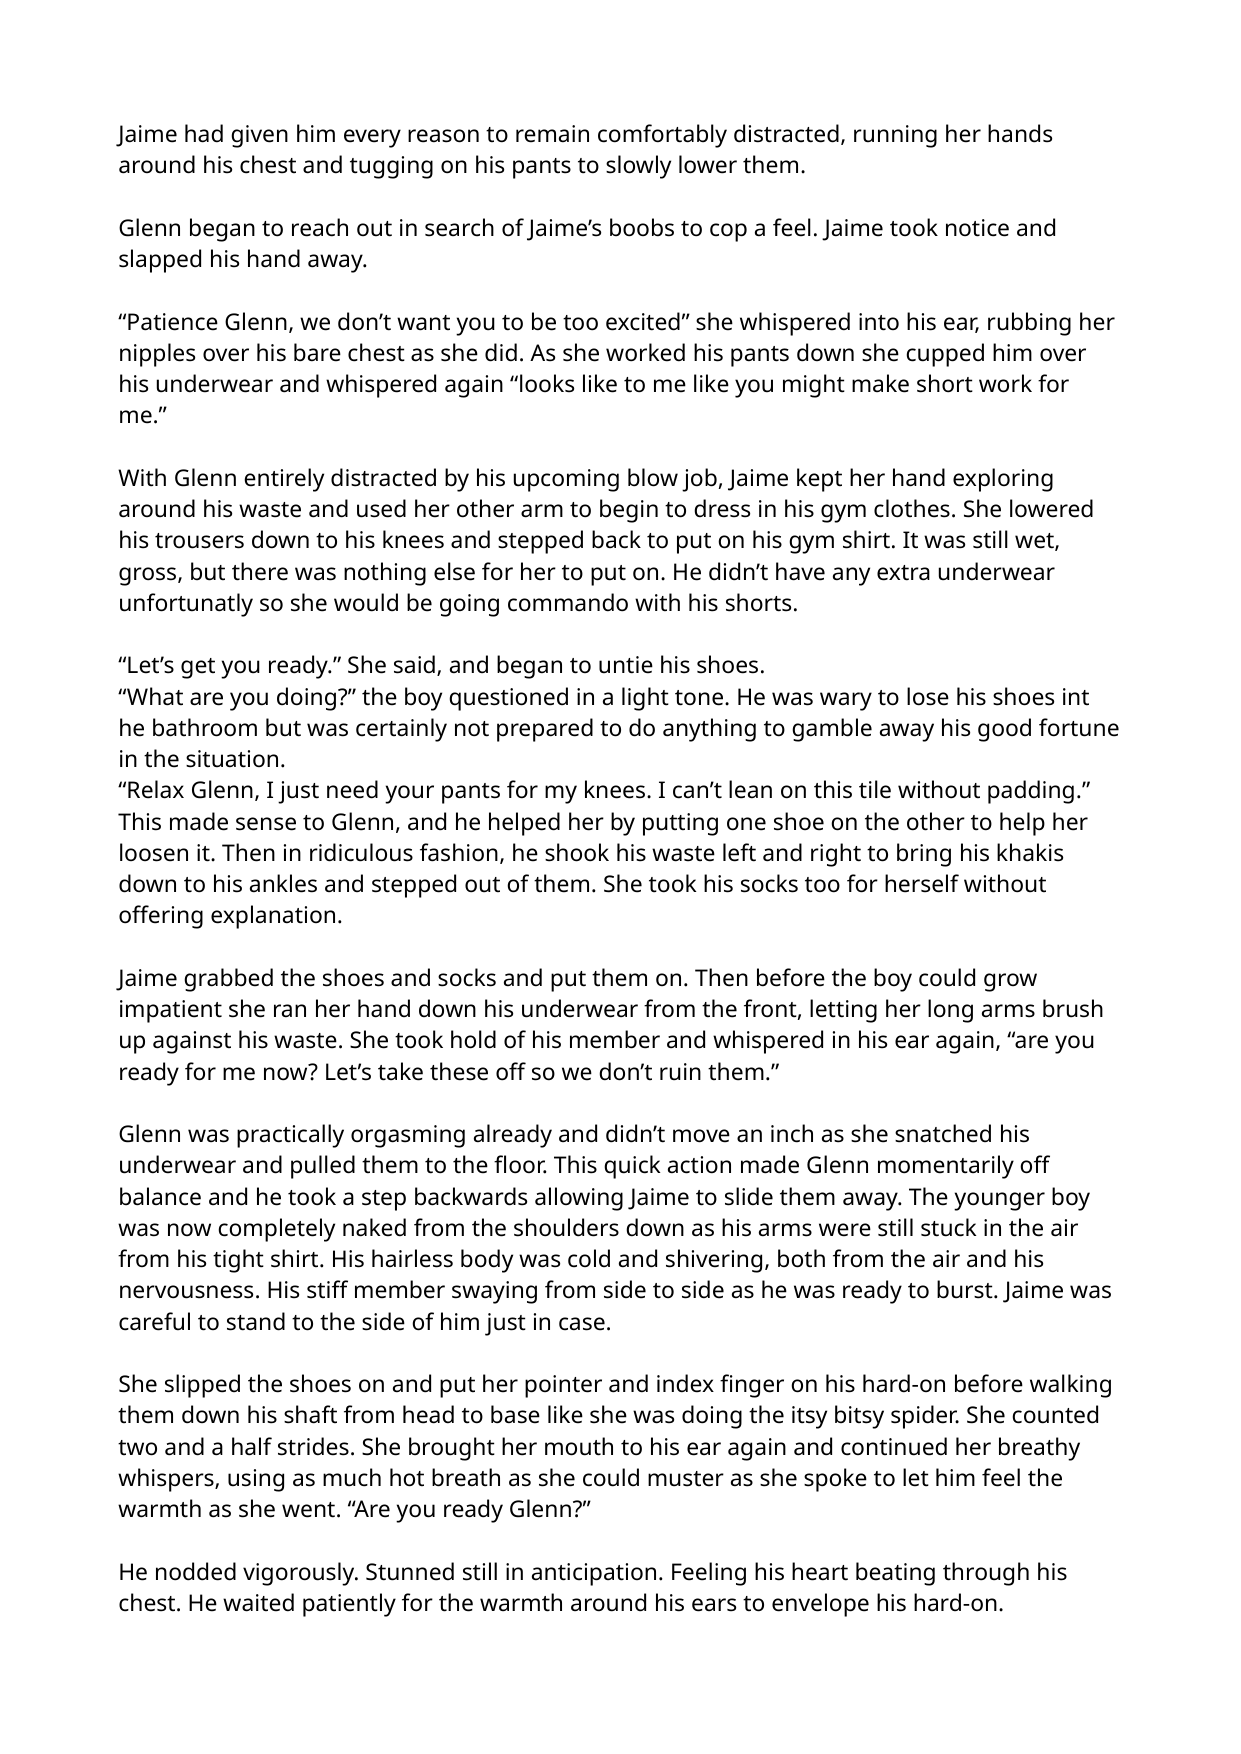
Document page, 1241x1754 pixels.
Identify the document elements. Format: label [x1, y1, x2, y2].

text [118, 118, 1122, 1618]
